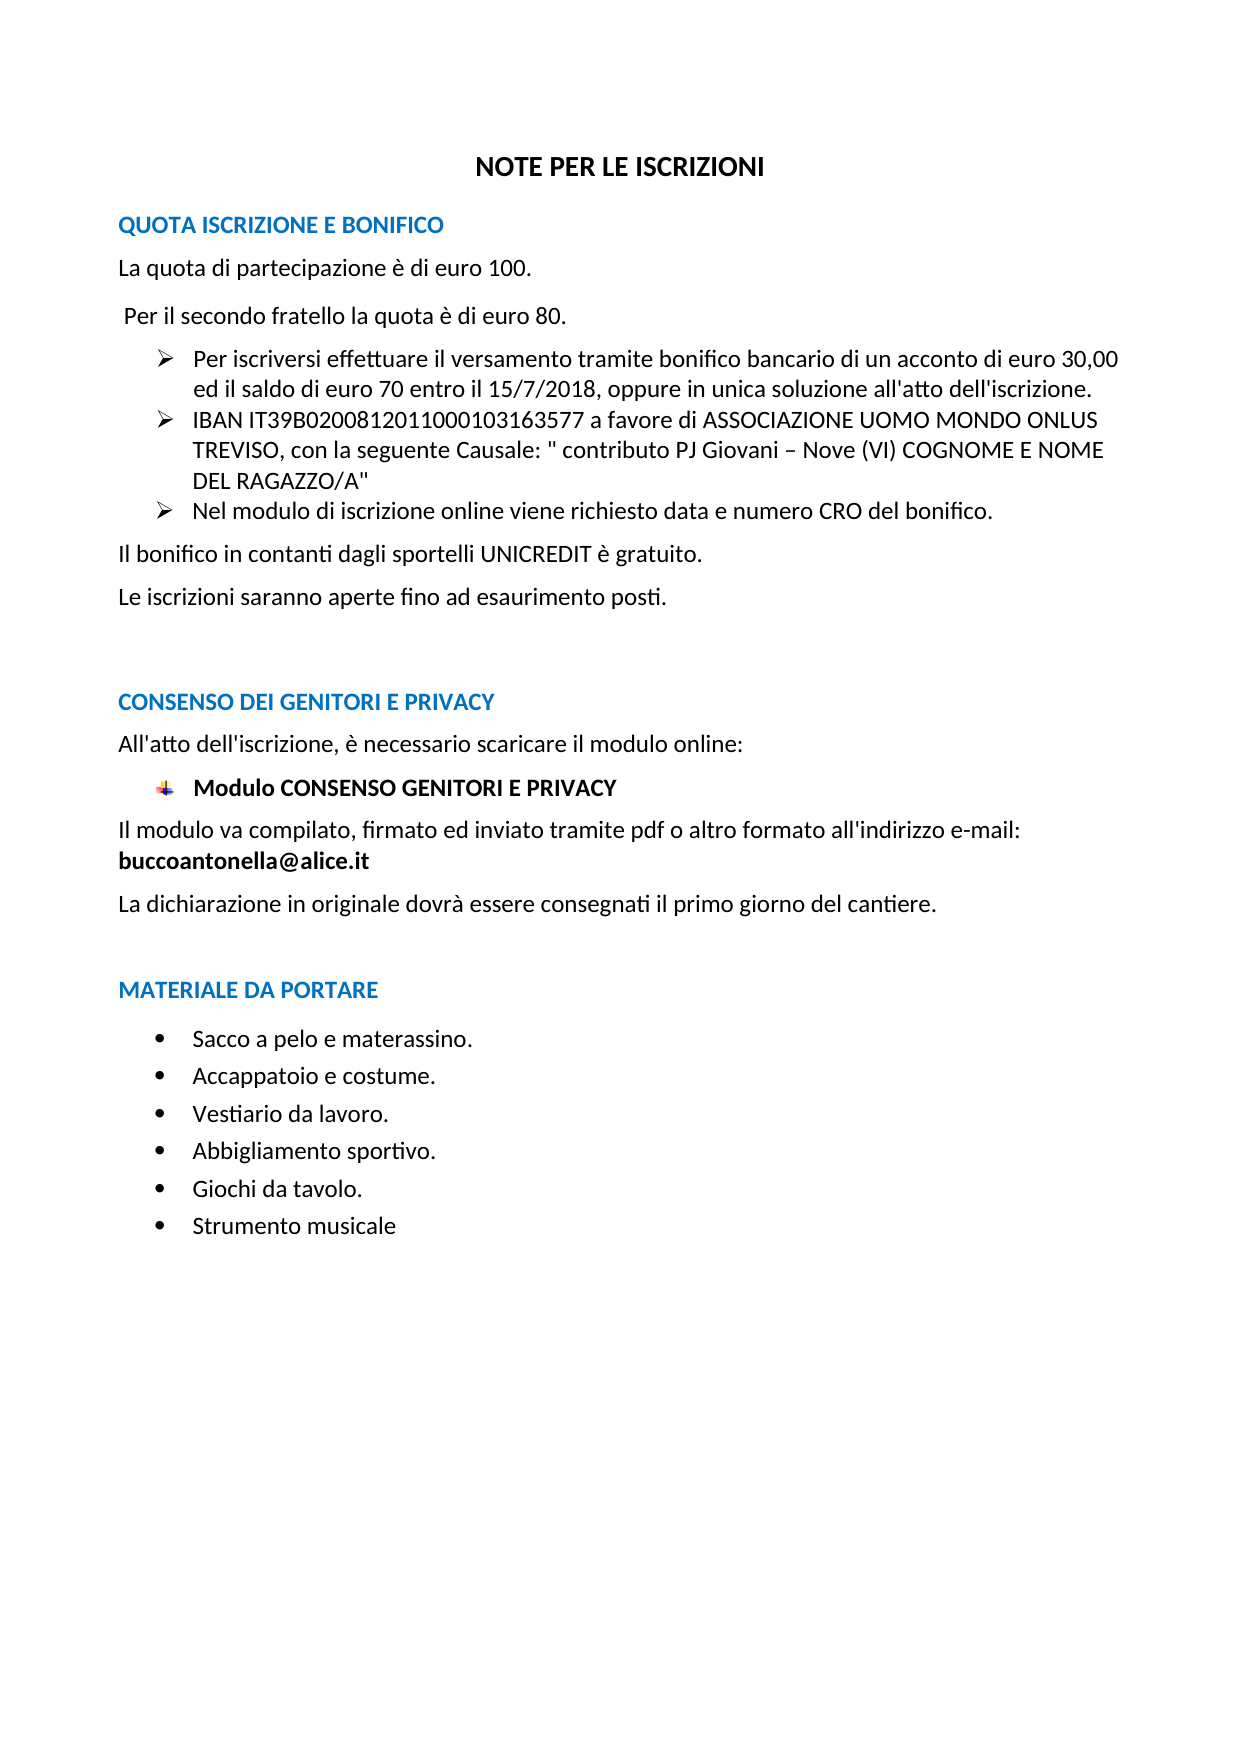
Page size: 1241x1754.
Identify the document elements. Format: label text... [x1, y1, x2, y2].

text La quota di partecipazione è di euro 100. [118, 252, 1122, 283]
list Nel modulo di iscrizione online viene richiesto data e numero CRO del bonifico. [154, 496, 1122, 526]
text Il bonifico in contanti dagli sportelli UNICREDIT è gratuito. [118, 538, 1122, 569]
list Strumento musicale [155, 1205, 1122, 1242]
text Il modulo va compilato, firmato ed inviato tramite pdf o altro formato all'indirizzo e-mail: buccoantonella@alice.it [118, 815, 1122, 876]
text QUOTA ISCRIZIONE E BONIFICO [118, 209, 1122, 240]
list Accappatoio e costume. [155, 1055, 1122, 1092]
list Giochi da tavolo. [155, 1167, 1122, 1205]
text All'atto dell'iscrizione, è necessario scaricare il modulo online: [118, 729, 1122, 759]
list Abbigliamento sportivo. [155, 1130, 1122, 1167]
list Sacco a pelo e materassino. [155, 1017, 1122, 1055]
text Le iscrizioni saranno aperte fino ad esaurimento posti. [118, 582, 1122, 612]
list Modulo CONSENSO GENITORI E PRIVACY [156, 772, 1122, 802]
text MATERIALE DA PORTARE [118, 974, 1122, 1005]
text NOTE PER LE ISCRIZIONI [118, 148, 1122, 183]
text Per il secondo fratello la quota è di euro 80. [118, 300, 1122, 330]
list Per iscriversi effettuare il versamento tramite bonifico bancario di un acconto di euro 30,00 ed il saldo di euro 70 entro il 15/7/2018, oppure in unica soluzione all'atto dell'iscrizione. [156, 343, 1122, 404]
text La dichiarazione in originale dovrà essere consegnati il primo giorno del cantiere. [118, 888, 1122, 919]
picture [156, 779, 174, 796]
list CONSENSO DEI GENITORI E PRIVACY [118, 686, 1122, 716]
list IBAN IT39B0200812011000103163577 a favore di ASSOCIAZIONE UOMO MONDO ONLUS TREVISO, con la seguente Causale: " contributo PJ Giovani – Nove (VI) COGNOME E NOME DEL RAGAZZO/A" [155, 404, 1122, 496]
list Vestiario da lavoro. [155, 1092, 1122, 1130]
